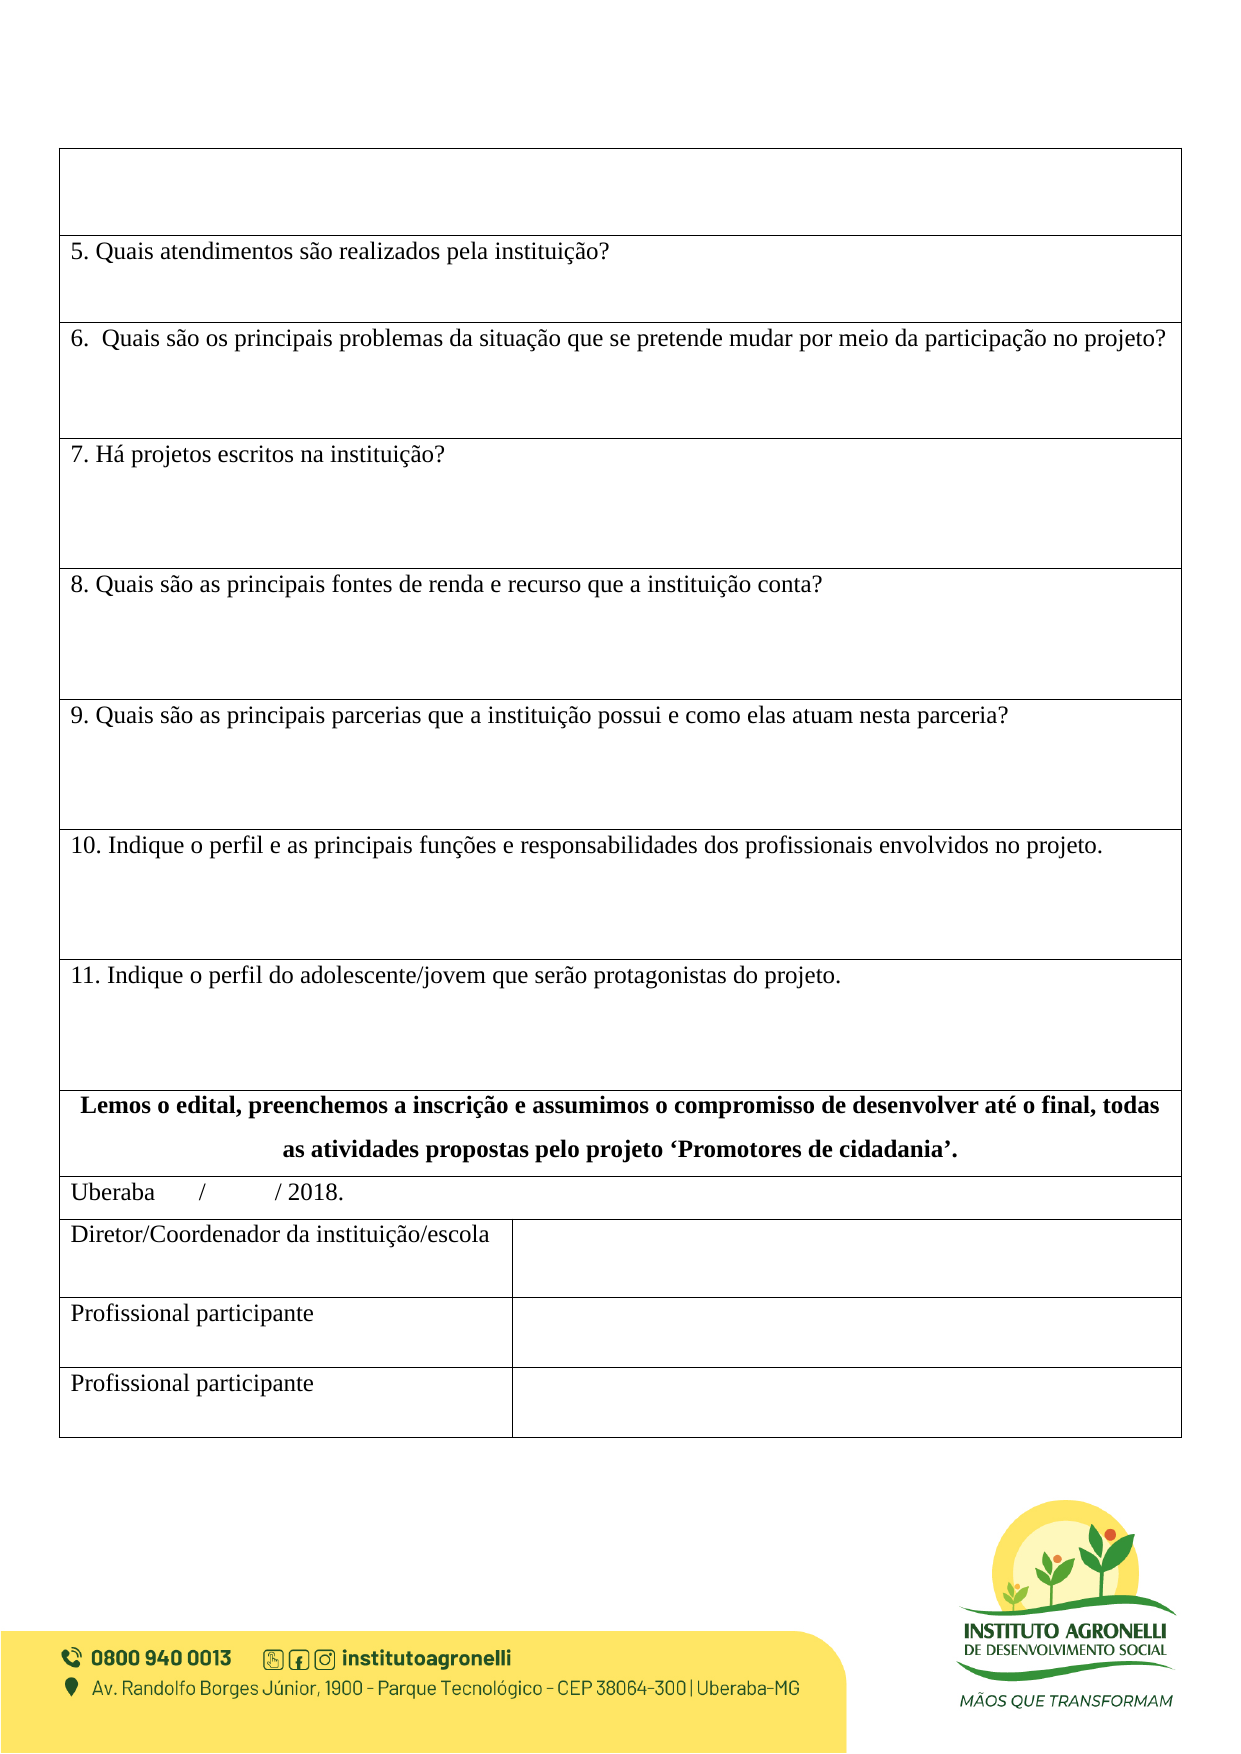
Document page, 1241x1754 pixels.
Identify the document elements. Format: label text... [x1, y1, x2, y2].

table_cell 10. Indique o perfil e as principais funções e responsabilidades dos profissionais envolvidos no projeto. [60, 830, 1181, 959]
table_cell 11. Indique o perfil do adolescente/jovem que serão protagonistas do projeto. [60, 960, 1181, 1089]
table_cell [513, 1298, 1181, 1367]
table_cell Lemos o edital, preenchemos a inscrição e assumimos o compromisso de desenvolver até o final, todas as atividades propostas pelo projeto ‘Promotores de cidadania’. [60, 1091, 1181, 1176]
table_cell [60, 149, 1181, 235]
table_cell 8. Quais são as principais fontes de renda e recurso que a instituição conta? [60, 569, 1181, 699]
table_cell Uberaba / / 2018. [60, 1177, 1181, 1218]
table_cell 5. Quais atendimentos são realizados pela instituição? [60, 236, 1181, 322]
table_cell Diretor/Coordenador da instituição/escola [60, 1220, 512, 1297]
table_cell 9. Quais são as principais parcerias que a instituição possui e como elas atuam nesta parceria? [60, 700, 1181, 829]
table_cell [513, 1368, 1181, 1437]
table_cell Profissional participante [60, 1298, 512, 1367]
table_cell 7. Há projetos escritos na instituição? [60, 439, 1181, 568]
table_cell [513, 1220, 1181, 1297]
table_cell 6. Quais são os principais problemas da situação que se pretende mudar por meio da participação no projeto? [60, 323, 1181, 438]
table_cell Profissional participante [60, 1368, 512, 1437]
picture [0, 1492, 1240, 1753]
